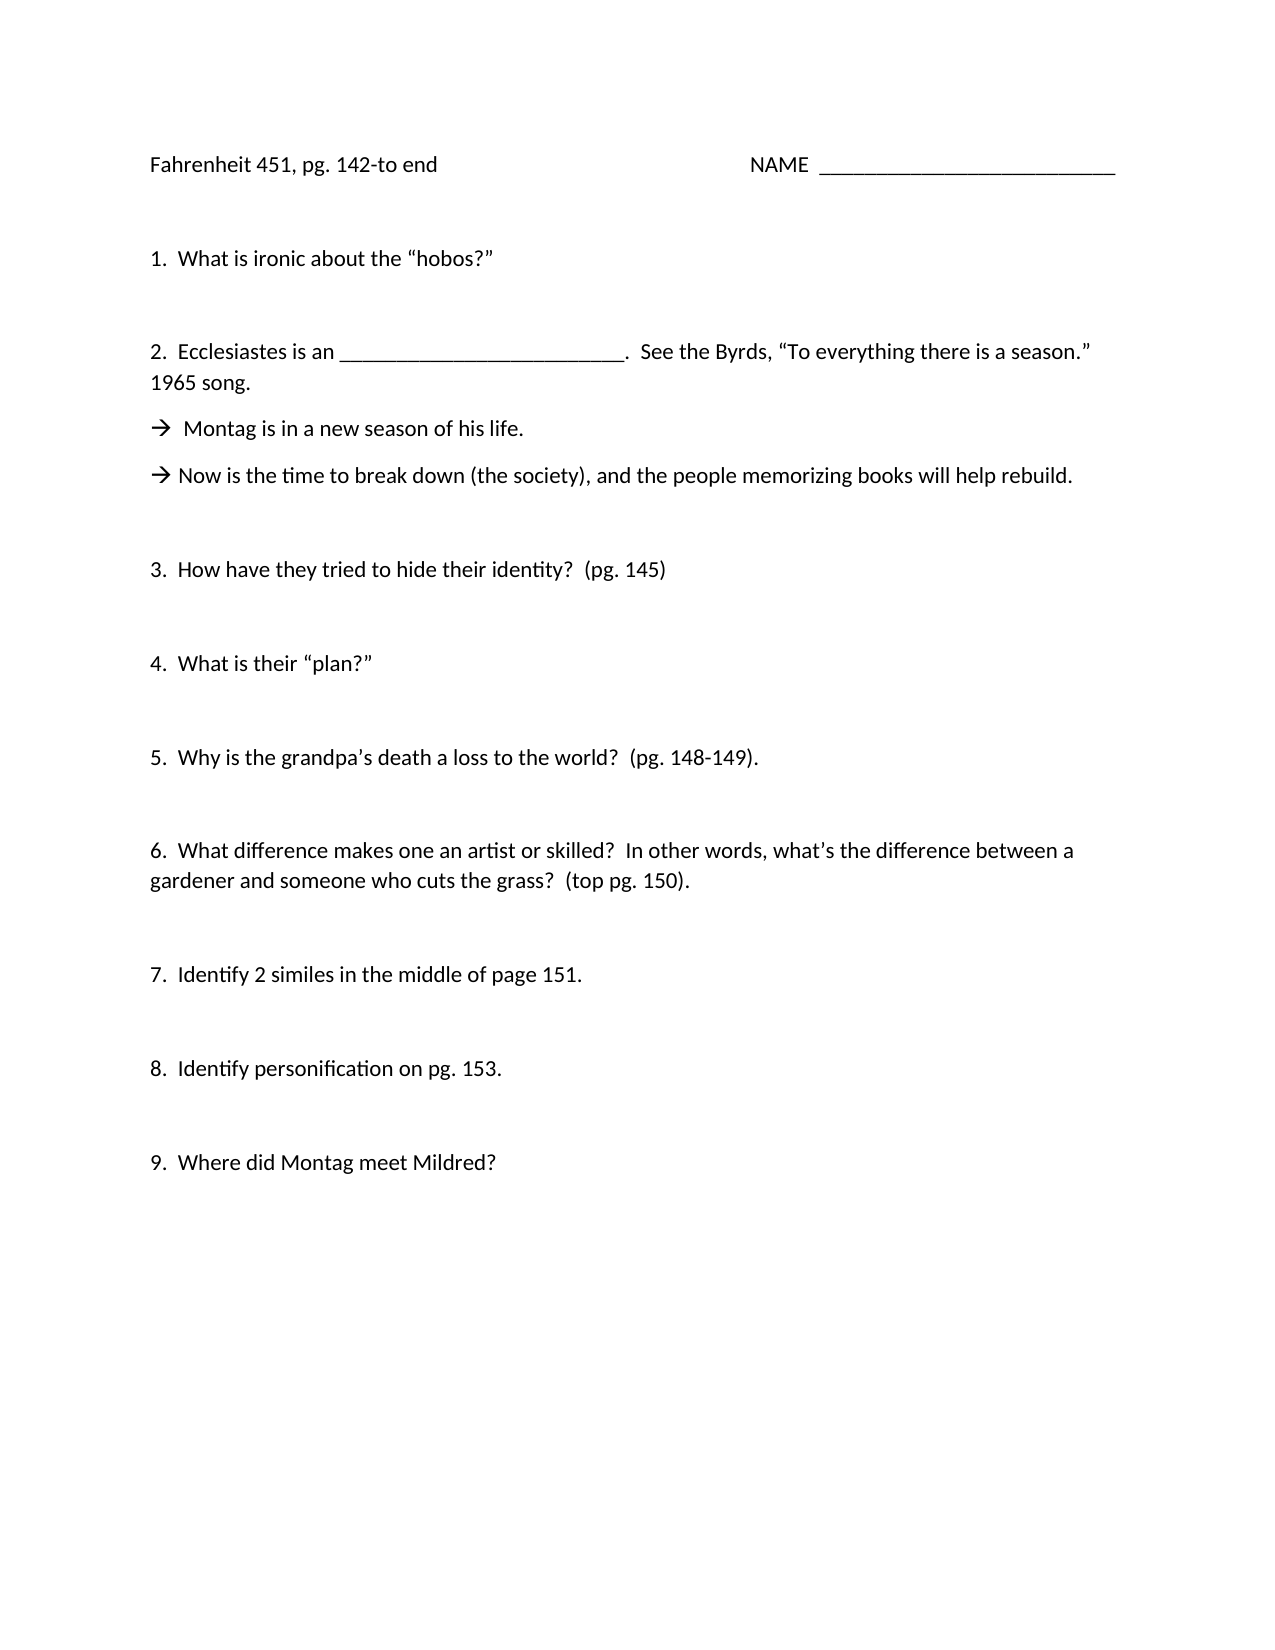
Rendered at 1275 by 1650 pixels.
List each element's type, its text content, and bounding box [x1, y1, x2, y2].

text 1. What is ironic about the “hobos?” [150, 244, 1125, 272]
text 5. Why is the grandpa’s death a loss to the world? (pg. 148-149). [150, 743, 1125, 771]
text 3. How have they tried to hide their identity? (pg. 145) [150, 555, 1125, 583]
text 6. What difference makes one an artist or skilled? In other words, what’s the difference between a gardener and someone who cuts the grass? (top pg. 150). [150, 836, 1125, 895]
text 8. Identify personification on pg. 153. [150, 1054, 1125, 1082]
text Montag is in a new season of his life. [150, 414, 1125, 443]
text Fahrenheit 451, pg. 142-to end NAME __________________________ [150, 150, 1125, 178]
text Now is the time to break down (the society), and the people memorizing books will help rebuild. [150, 461, 1125, 489]
text 4. What is their “plan?” [150, 649, 1125, 677]
text 2. Ecclesiastes is an _________________________. See the Byrds, “To everything there is a season.” 1965 song. [150, 337, 1125, 396]
text 7. Identify 2 similes in the middle of page 151. [150, 960, 1125, 988]
text 9. Where did Montag meet Mildred? [150, 1148, 1125, 1176]
